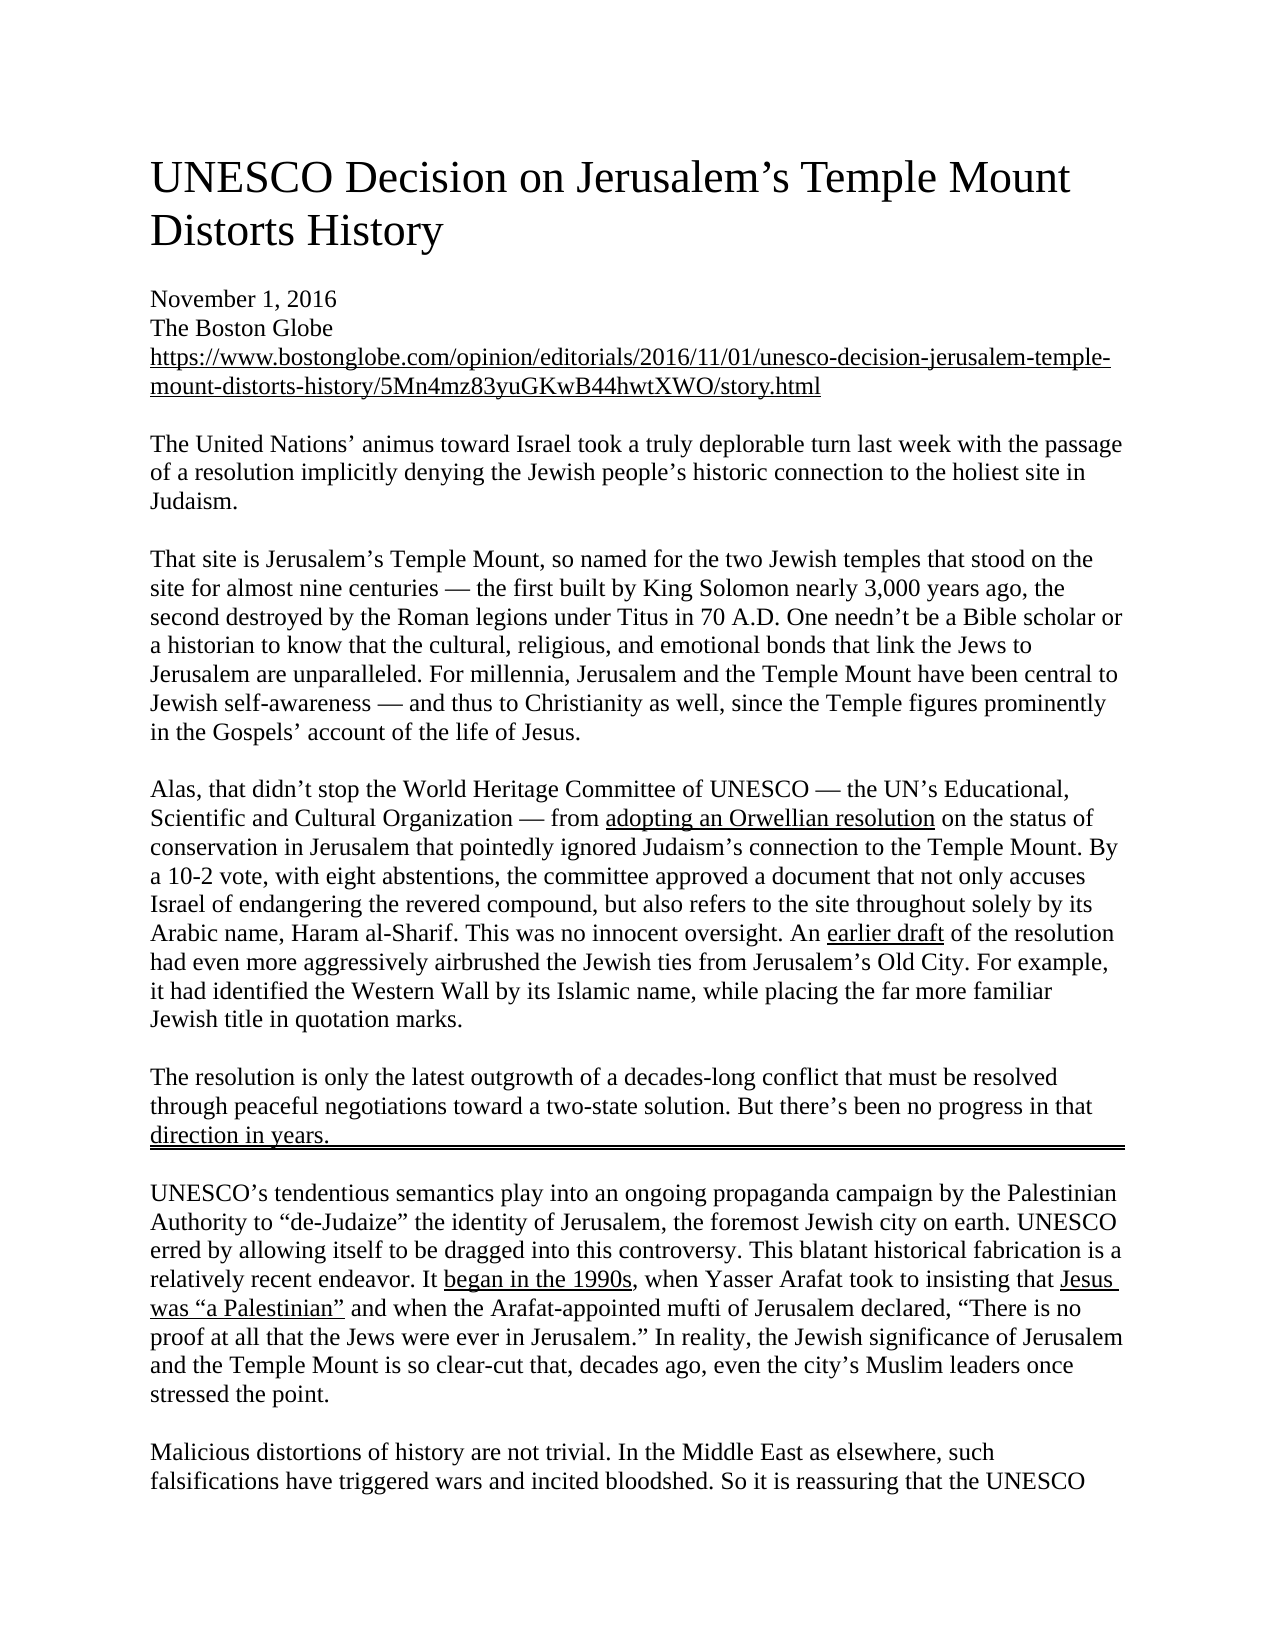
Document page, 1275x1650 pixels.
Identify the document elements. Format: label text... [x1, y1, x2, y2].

text The Boston Globe [150, 313, 1125, 342]
text UNESCO Decision on Jerusalem’s Temple Mount Distorts History [150, 150, 1125, 255]
text The United Nations’ animus toward Israel took a truly deplorable turn last week with the passage of a resolution implicitly denying the Jewish people’s historic connection to the holiest site in Judaism. [150, 429, 1125, 515]
text https://www.bostonglobe.com/opinion/editorials/2016/11/01/unesco-decision-jerusalem-temple-mount-distorts-history/5Mn4mz83yuGKwB44hwtXWO/story.html [150, 342, 1125, 399]
text November 1, 2016 [150, 284, 1125, 313]
text UNESCO’s tendentious semantics play into an ongoing propaganda campaign by the Palestinian Authority to “de-Judaize” the identity of Jerusalem, the foremost Jewish city on earth. UNESCO erred by allowing itself to be dragged into this controversy. This blatant historical fabrication is a relatively recent endeavor. It began in the 1990s, when Yasser Arafat took to insisting that Jesus was “a Palestinian” and when the Arafat-appointed mufti of Jerusalem declared, “There is no proof at all that the Jews were ever in Jerusalem.” In reality, the Jewish significance of Jerusalem and the Temple Mount is so clear-cut that, decades ago, even the city’s Muslim leaders once stressed the point. [150, 1178, 1125, 1408]
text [150, 1437, 1125, 1494]
text That site is Jerusalem’s Temple Mount, so named for the two Jewish temples that stood on the site for almost nine centuries — the first built by King Solomon nearly 3,000 years ago, the second destroyed by the Roman legions under Titus in 70 A.D. One needn’t be a Bible scholar or a historian to know that the cultural, religious, and emotional bonds that link the Jews to Jerusalem are unparalleled. For millennia, Jerusalem and the Temple Mount have been central to Jewish self-awareness — and thus to Christianity as well, since the Temple figures prominently in the Gospels’ account of the life of Jesus. [150, 544, 1125, 745]
text Alas, that didn’t stop the World Heritage Committee of UNESCO — the UN’s Educational, Scientific and Cultural Organization — from adopting an Orwellian resolution on the status of conservation in Jerusalem that pointedly ignored Judaism’s connection to the Temple Mount. By a 10-2 vote, with eight abstentions, the committee approved a document that not only accuses Israel of endangering the revered compound, but also refers to the site throughout solely by its Arabic name, Haram al-Sharif. This was no innocent oversight. An earlier draft of the resolution had even more aggressively airbrushed the Jewish ties from Jerusalem’s Old City. For example, it had identified the Western Wall by its Islamic name, while placing the far more familiar Jewish title in quotation marks. [150, 774, 1125, 1033]
text The resolution is only the latest outgrowth of a decades-long conflict that must be resolved through peaceful negotiations toward a two-state solution. But there’s been no progress in that direction in years. [150, 1062, 1125, 1145]
